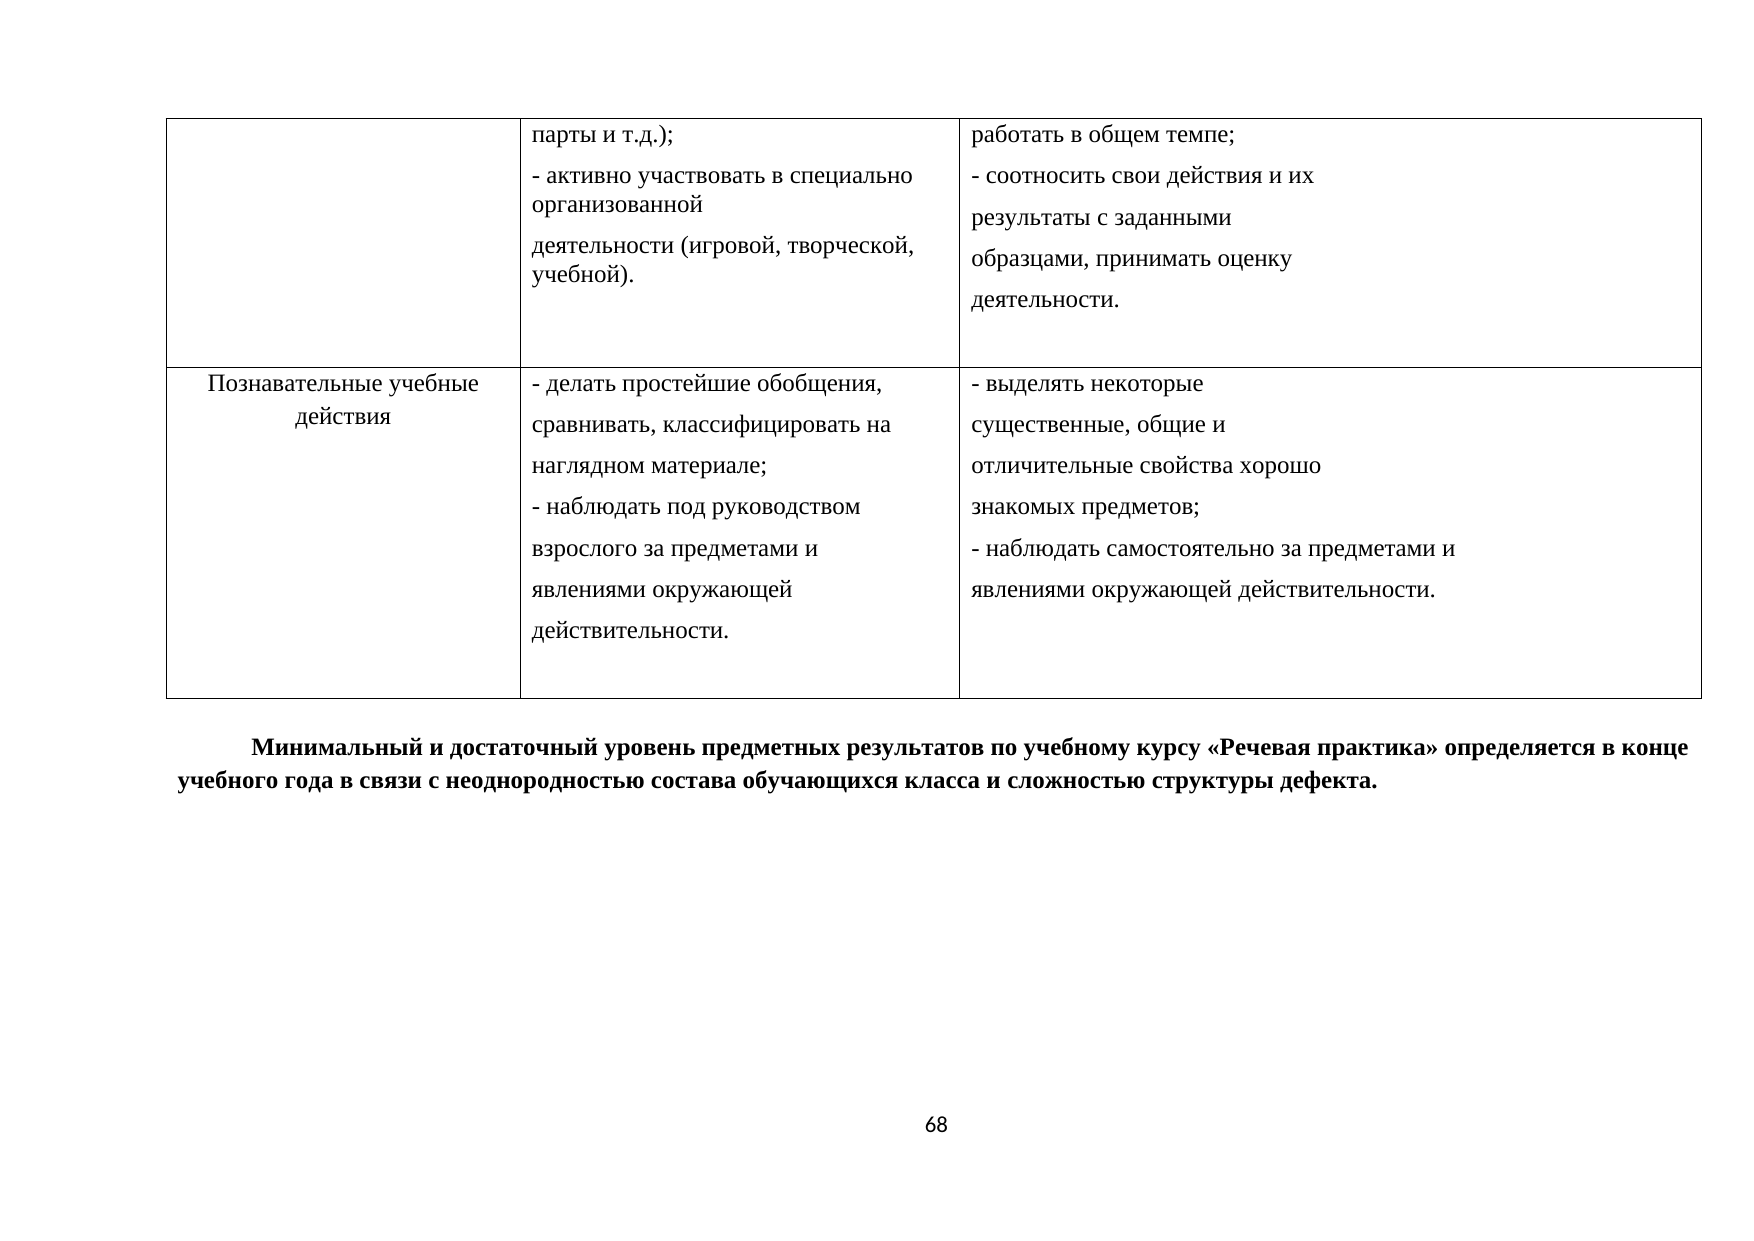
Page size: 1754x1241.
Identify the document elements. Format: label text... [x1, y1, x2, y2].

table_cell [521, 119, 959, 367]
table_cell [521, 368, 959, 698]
text Минимальный и достаточный уровень предметных результатов по учебному курсу «Речевая практика» определяется в конце учебного года в связи с неоднородностью состава обучающихся класса и сложностью структуры дефекта. [177, 732, 1695, 793]
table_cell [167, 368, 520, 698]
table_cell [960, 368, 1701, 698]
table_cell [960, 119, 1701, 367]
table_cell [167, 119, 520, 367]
